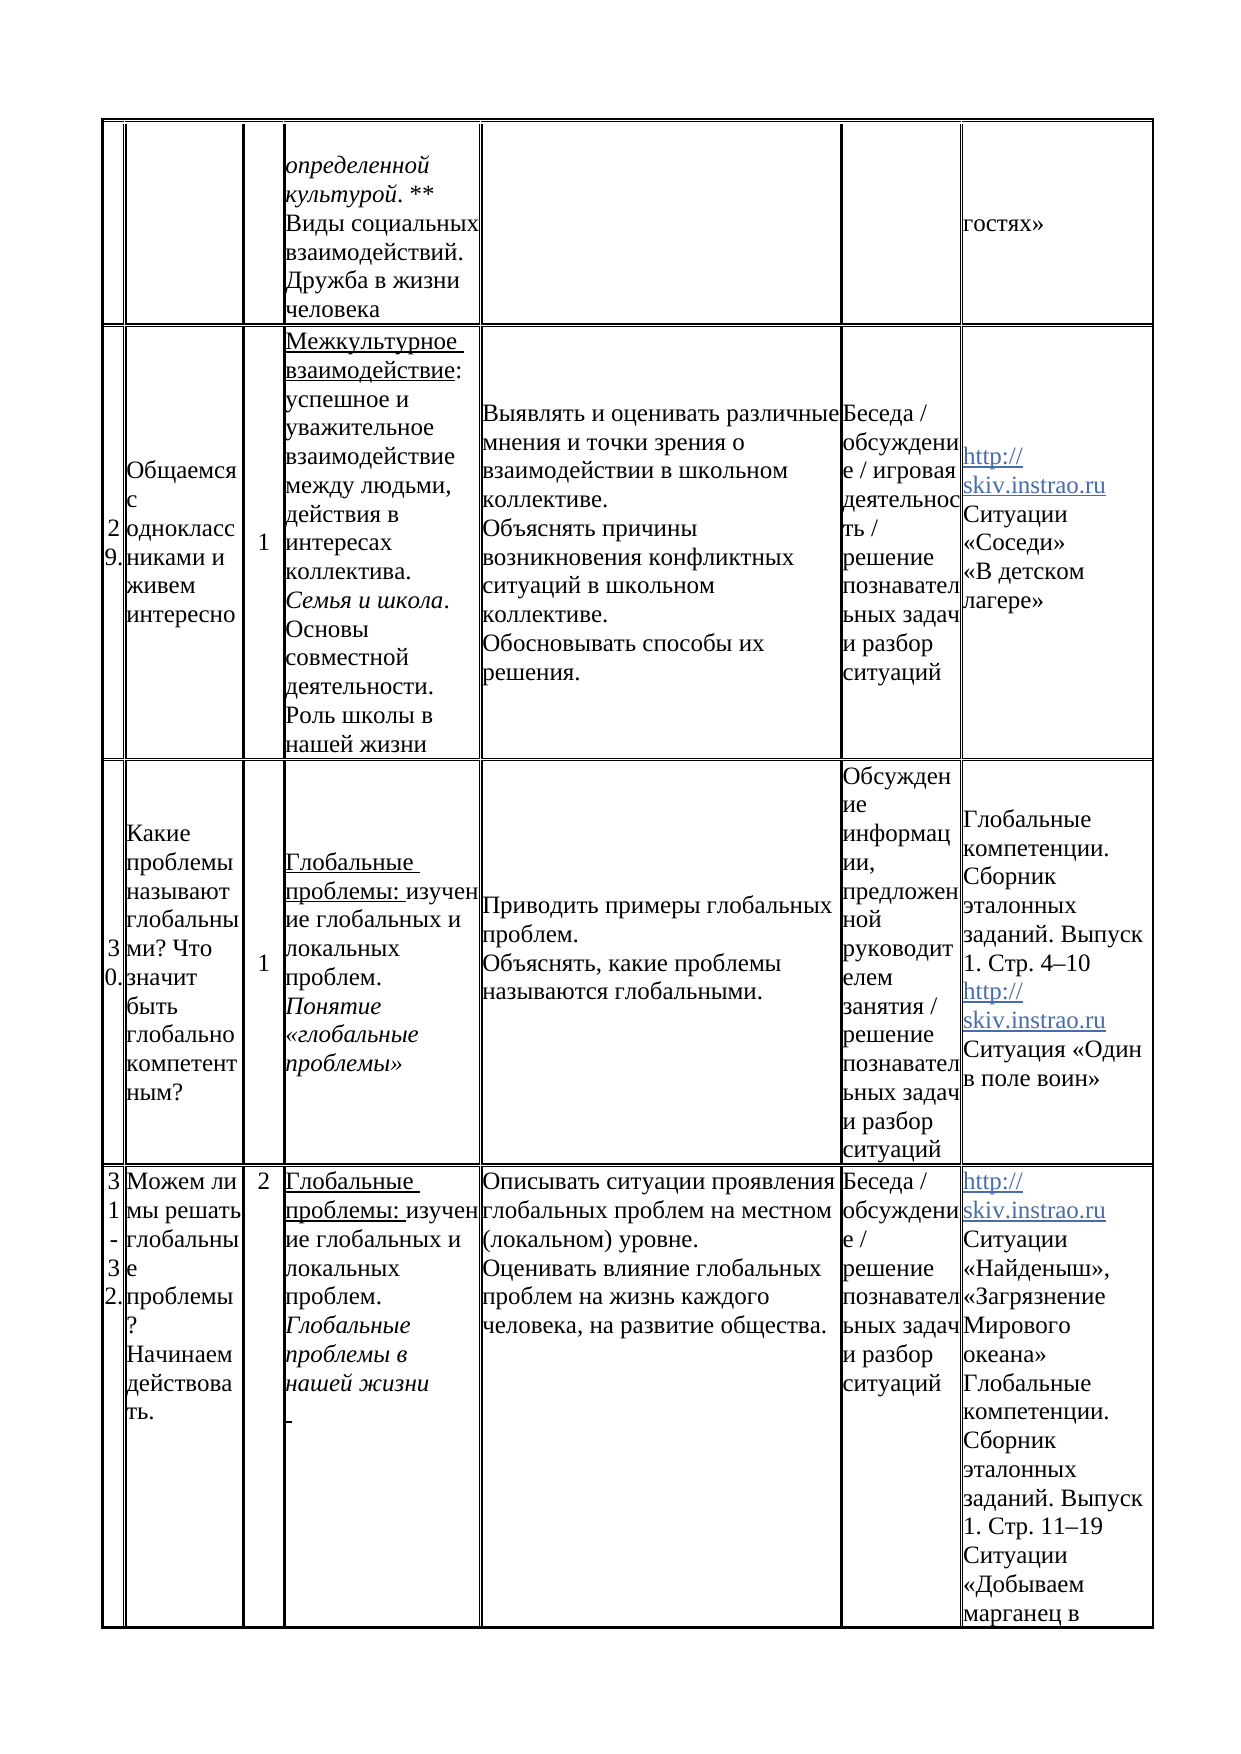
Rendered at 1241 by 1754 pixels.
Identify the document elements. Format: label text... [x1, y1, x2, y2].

table_cell Мы умеем дружить [125, 122, 243, 323]
table_cell 1 [243, 120, 284, 323]
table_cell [963, 1167, 1152, 1626]
table_cell 30. [104, 761, 123, 1163]
table_cell 29. [104, 327, 123, 757]
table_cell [483, 1167, 840, 1626]
table_cell Глобальные компетенции. Сборник эталонных заданий. Выпуск 1. Стр. 4–10 http://skiv.instrao.ru Ситуация «Один в поле воин» [963, 761, 1152, 1163]
table_cell Глобальные проблемы: изучение глобальных и локальных проблем. Понятие «глобальные проблемы» [286, 761, 479, 1163]
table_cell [481, 122, 841, 323]
table_cell 28. [104, 120, 125, 323]
table_cell Обсуждение информации, предложенной руководителем занятия / решение познавательных задач и разбор ситуаций [843, 761, 960, 1163]
table_cell Какие проблемы называют глобальными? Что значит быть глобально компетентным? [127, 761, 242, 1163]
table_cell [843, 1167, 960, 1626]
table_cell 31-32. [104, 1167, 123, 1626]
table_cell Беседа / обсуждение / игровая деятельность / решение познавательных задач и разбор ситуаций [843, 327, 960, 757]
table_cell 1 [245, 327, 283, 757]
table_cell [962, 122, 1152, 323]
table_cell Выявлять и оценивать различные мнения и точки зрения о взаимодействии в школьном коллективе. Объяснять причины возникновения конфликтных ситуаций в школьном коллективе. Обосновывать способы их решения. [483, 327, 840, 757]
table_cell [127, 1167, 242, 1626]
table_cell 1 [245, 761, 283, 1163]
table_cell http://skiv.instrao.ru Ситуации «Соседи» «В детском лагере» [963, 327, 1152, 757]
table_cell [284, 120, 481, 323]
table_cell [841, 122, 962, 323]
table_cell Приводить примеры глобальных проблем. Объяснять, какие проблемы называются глобальными. [483, 761, 840, 1163]
table_cell Межкультурное взаимодействие: успешное и уважительное взаимодействие между людьми, действия в интересах коллектива. Семья и школа. Основы совместной деятельности. Роль школы в нашей жизни [286, 327, 479, 757]
table_cell 2 [245, 1167, 283, 1626]
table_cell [286, 1167, 479, 1626]
table_cell Общаемся с одноклассниками и живем интересно [127, 327, 242, 757]
